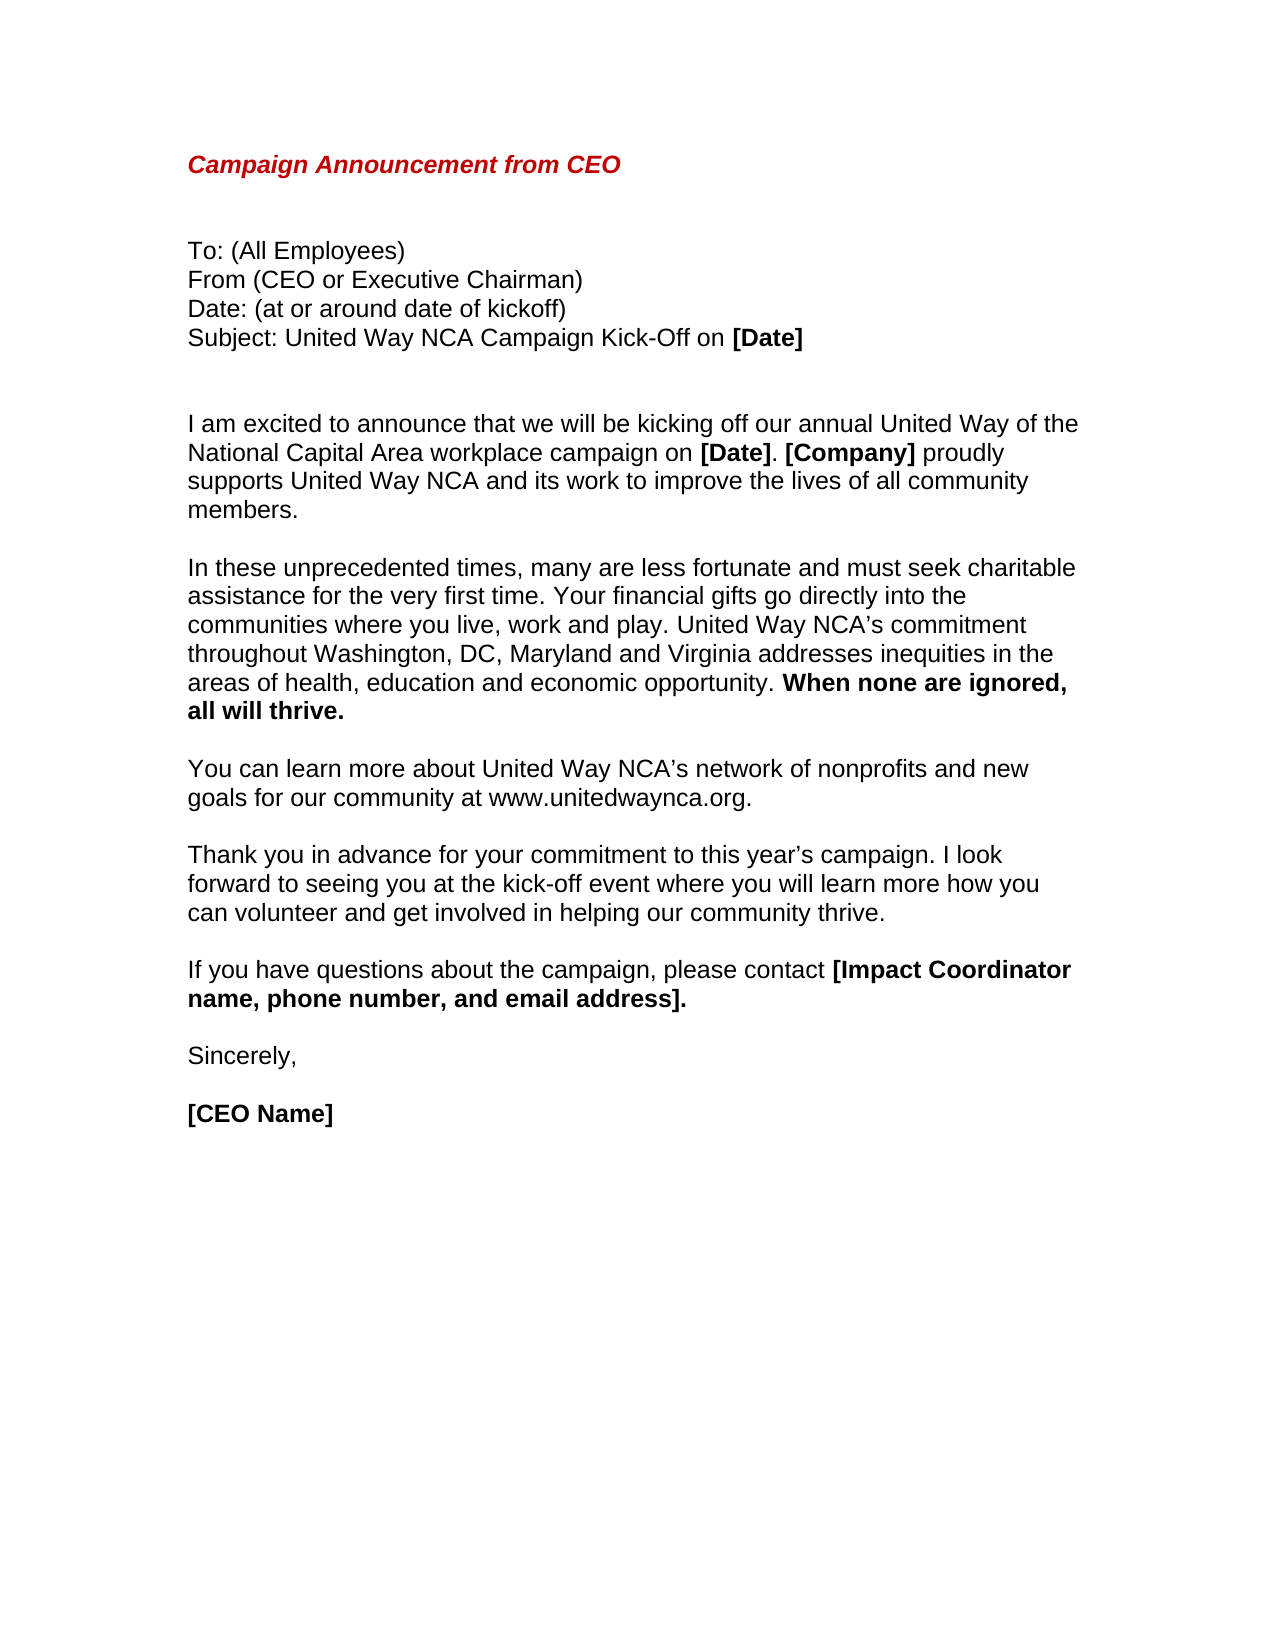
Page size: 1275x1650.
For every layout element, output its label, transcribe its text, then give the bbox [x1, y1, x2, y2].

text Thank you in advance for your commitment to this year’s campaign. I look forward to seeing you at the kick-off event where you will learn more how you can volunteer and get involved in helping our community thrive. [187, 840, 1087, 926]
text In these unprecedented times, many are less fortunate and must seek charitable assistance for the very first time. Your financial gifts go directly into the communities where you live, work and play. United Way NCA’s commitment throughout Washington, DC, Maryland and Virginia addresses inequities in the areas of health, education and economic opportunity. When none are ignored, all will thrive. [187, 552, 1087, 725]
text [CEO Name] [187, 1099, 1087, 1127]
text From (CEO or Executive Chairman) [187, 265, 1087, 294]
text Date: (at or around date of kickoff) [187, 294, 1087, 322]
text Subject: United Way NCA Campaign Kick-Off on [Date] [187, 322, 1087, 351]
text Campaign Announcement from CEO [187, 150, 1087, 179]
text I am excited to announce that we will be kicking off our annual United Way of the National Capital Area workplace campaign on [Date]. [Company] proudly supports United Way NCA and its work to improve the lives of all community members. [187, 409, 1087, 524]
text To: (All Employees) [187, 236, 1087, 265]
text If you have questions about the campaign, please contact [Impact Coordinator name, phone number, and email address]. [187, 955, 1087, 1012]
text Sincerely, [187, 1041, 1087, 1070]
text You can learn more about United Way NCA’s network of nonprofits and new goals for our community at www.unitedwaynca.org. [187, 754, 1087, 811]
